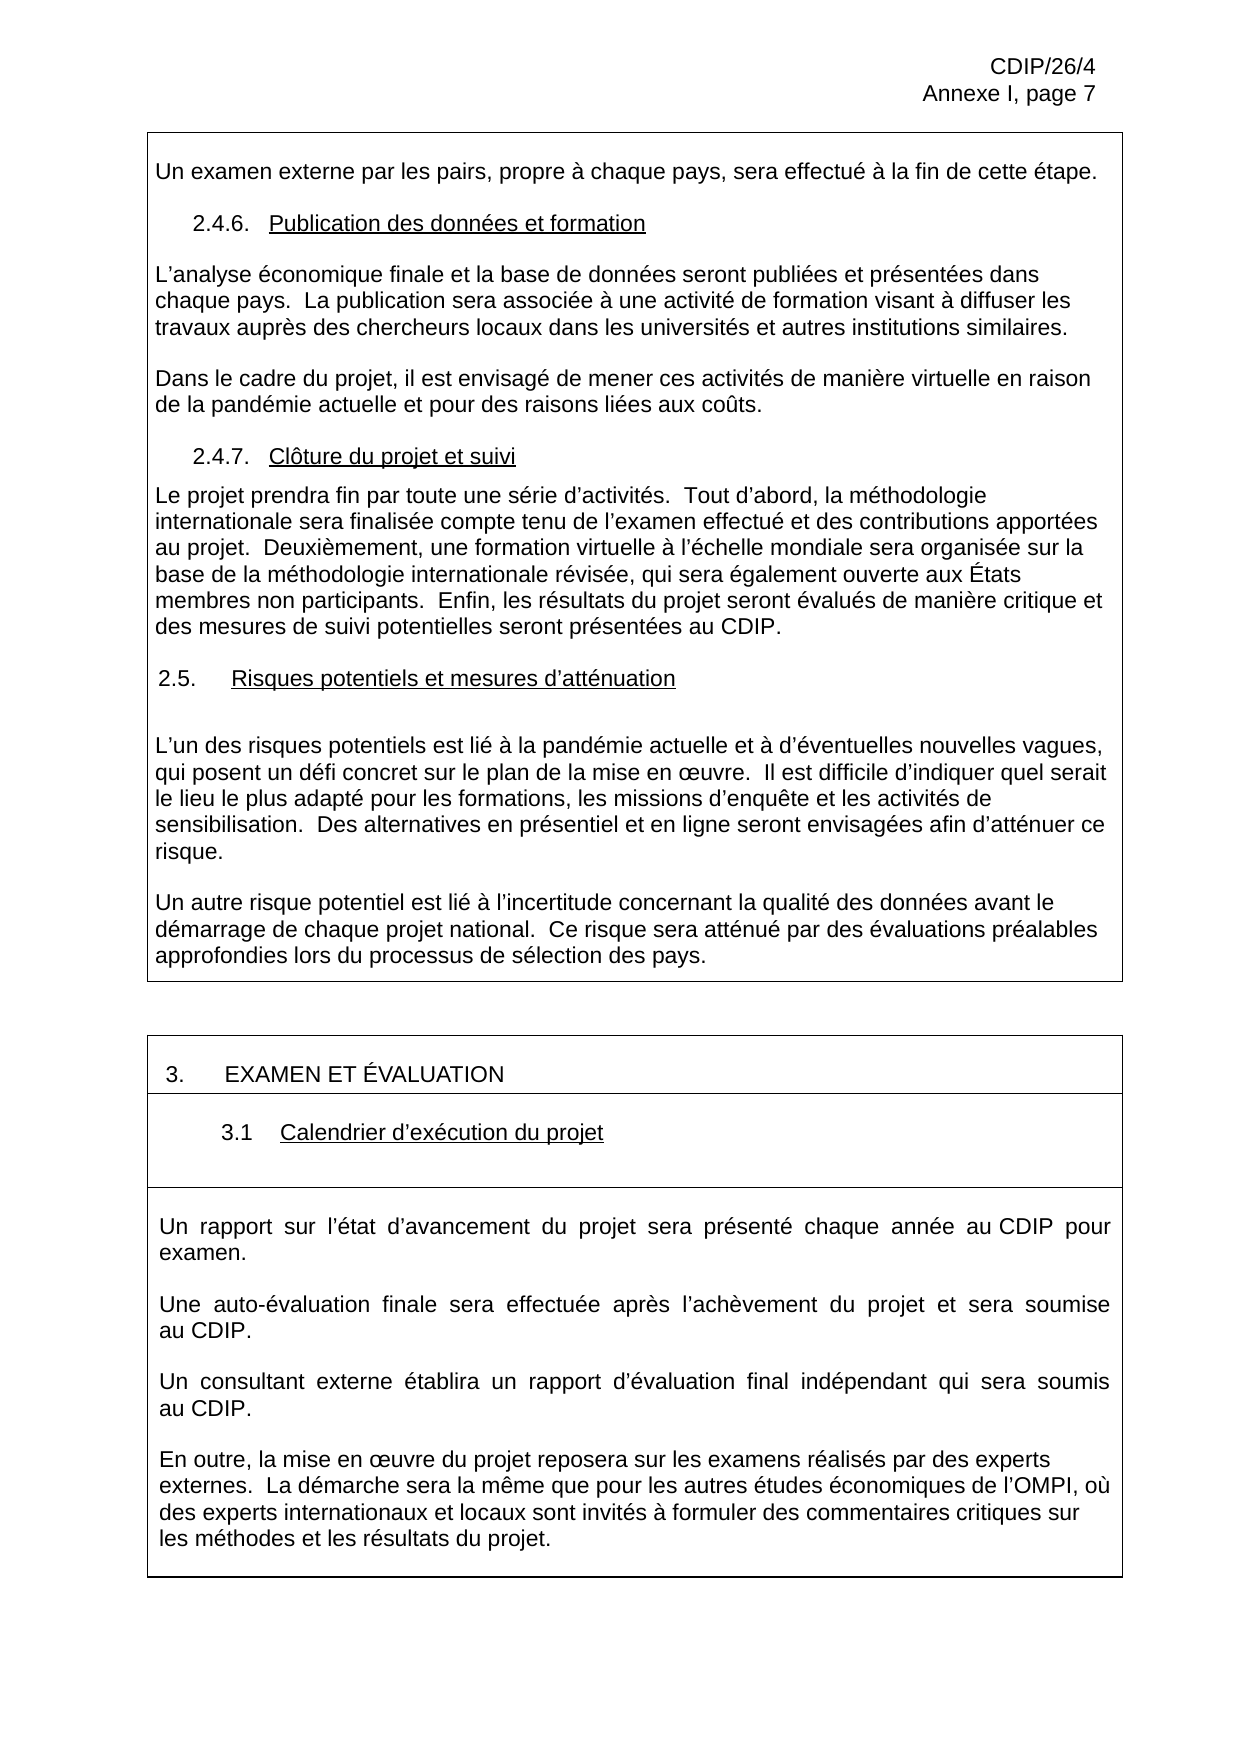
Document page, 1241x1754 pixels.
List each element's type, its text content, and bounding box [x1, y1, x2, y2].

table_header Examen et évaluation [148, 1036, 1122, 1093]
table_cell Calendrier d’exécution du projet [148, 1094, 1122, 1187]
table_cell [148, 133, 1122, 981]
table_cell Un rapport sur l’état d’avancement du projet sera présenté chaque année au CDIP pour examen. Une auto-évaluation finale sera effectuée après l’achèvement du projet et sera soumise au CDIP. Un consultant externe établira un rapport d’évaluation final indépendant qui sera soumis au CDIP. En outre, la mise en œuvre du projet reposera sur les examens réalisés par des experts externes. La démarche sera la même que pour les autres études économiques de l’OMPI, où des experts internationaux et locaux sont invités à formuler des commentaires critiques sur les méthodes et les résultats du projet. [148, 1188, 1122, 1576]
